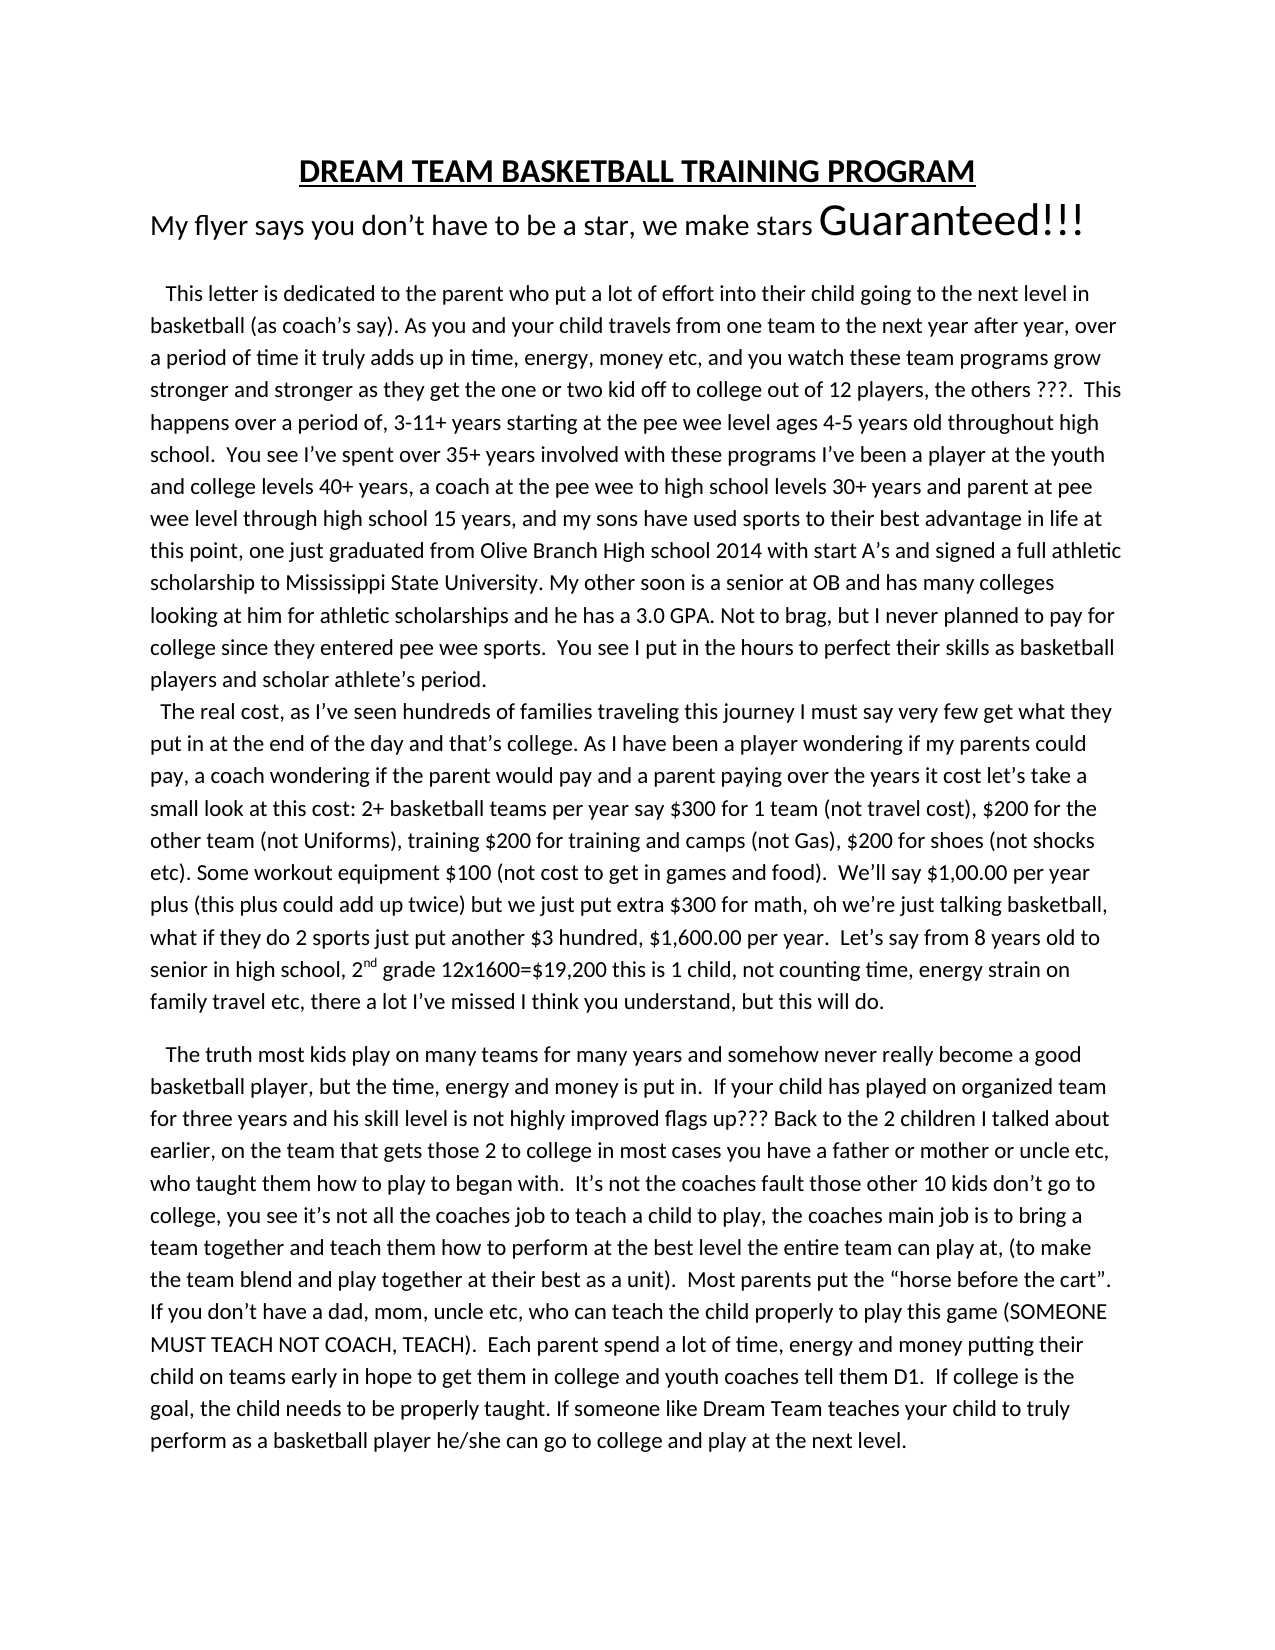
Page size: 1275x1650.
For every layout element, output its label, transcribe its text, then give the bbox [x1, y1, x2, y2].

text My flyer says you don’t have to be a star, we make stars Guaranteed!!! [150, 191, 1125, 247]
text This letter is dedicated to the parent who put a lot of effort into their child going to the next level in basketball (as coach’s say). As you and your child travels from one team to the next year after year, over a period of time it truly adds up in time, energy, money etc, and you watch these team programs grow stronger and stronger as they get the one or two kid off to college out of 12 players, the others ???. This happens over a period of, 3-11+ years starting at the pee wee level ages 4-5 years old throughout high school. You see I’ve spent over 35+ years involved with these programs I’ve been a player at the youth and college levels 40+ years, a coach at the pee wee to high school levels 30+ years and parent at pee wee level through high school 15 years, and my sons have used sports to their best advantage in life at this point, one just graduated from Olive Branch High school 2014 with start A’s and signed a full athletic scholarship to Mississippi State University. My other soon is a senior at OB and has many colleges looking at him for athletic scholarships and he has a 3.0 GPA. Not to brag, but I never planned to pay for college since they entered pee wee sports. You see I put in the hours to perfect their skills as basketball players and scholar athlete’s period. [150, 279, 1125, 693]
text The truth most kids play on many teams for many years and somehow never really become a good basketball player, but the time, energy and money is put in. If your child has played on organized team for three years and his skill level is not highly improved flags up??? Back to the 2 children I talked about earlier, on the team that gets those 2 to college in most cases you have a father or mother or uncle etc, who taught them how to play to began with. It’s not the coaches fault those other 10 kids don’t go to college, you see it’s not all the coaches job to teach a child to play, the coaches main job is to bring a team together and teach them how to perform at the best level the entire team can play at, (to make the team blend and play together at their best as a unit). Most parents put the “horse before the cart”. If you don’t have a dad, mom, uncle etc, who can teach the child properly to play this game (SOMEONE MUST TEACH NOT COACH, TEACH). Each parent spend a lot of time, energy and money putting their child on teams early in hope to get them in college and youth coaches tell them D1. If college is the goal, the child needs to be properly taught. If someone like Dream Team teaches your child to truly perform as a basketball player he/she can go to college and play at the next level. [150, 1040, 1125, 1454]
text DREAM TEAM BASKETBALL TRAINING PROGRAM [150, 150, 1125, 191]
text The real cost, as I’ve seen hundreds of families traveling this journey I must say very few get what they put in at the end of the day and that’s college. As I have been a player wondering if my parents could pay, a coach wondering if the parent would pay and a parent paying over the years it cost let’s take a small look at this cost: 2+ basketball teams per year say $300 for 1 team (not travel cost), $200 for the other team (not Uniforms), training $200 for training and camps (not Gas), $200 for shoes (not shocks etc). Some workout equipment $100 (not cost to get in games and food). We’ll say $1,00.00 per year plus (this plus could add up twice) but we just put extra $300 for math, oh we’re just talking basketball, what if they do 2 sports just put another $3 hundred, $1,600.00 per year. Let’s say from 8 years old to senior in high school, 2nd grade 12x1600=$19,200 this is 1 child, not counting time, energy strain on family travel etc, there a lot I’ve missed I think you understand, but this will do. [150, 697, 1125, 1015]
